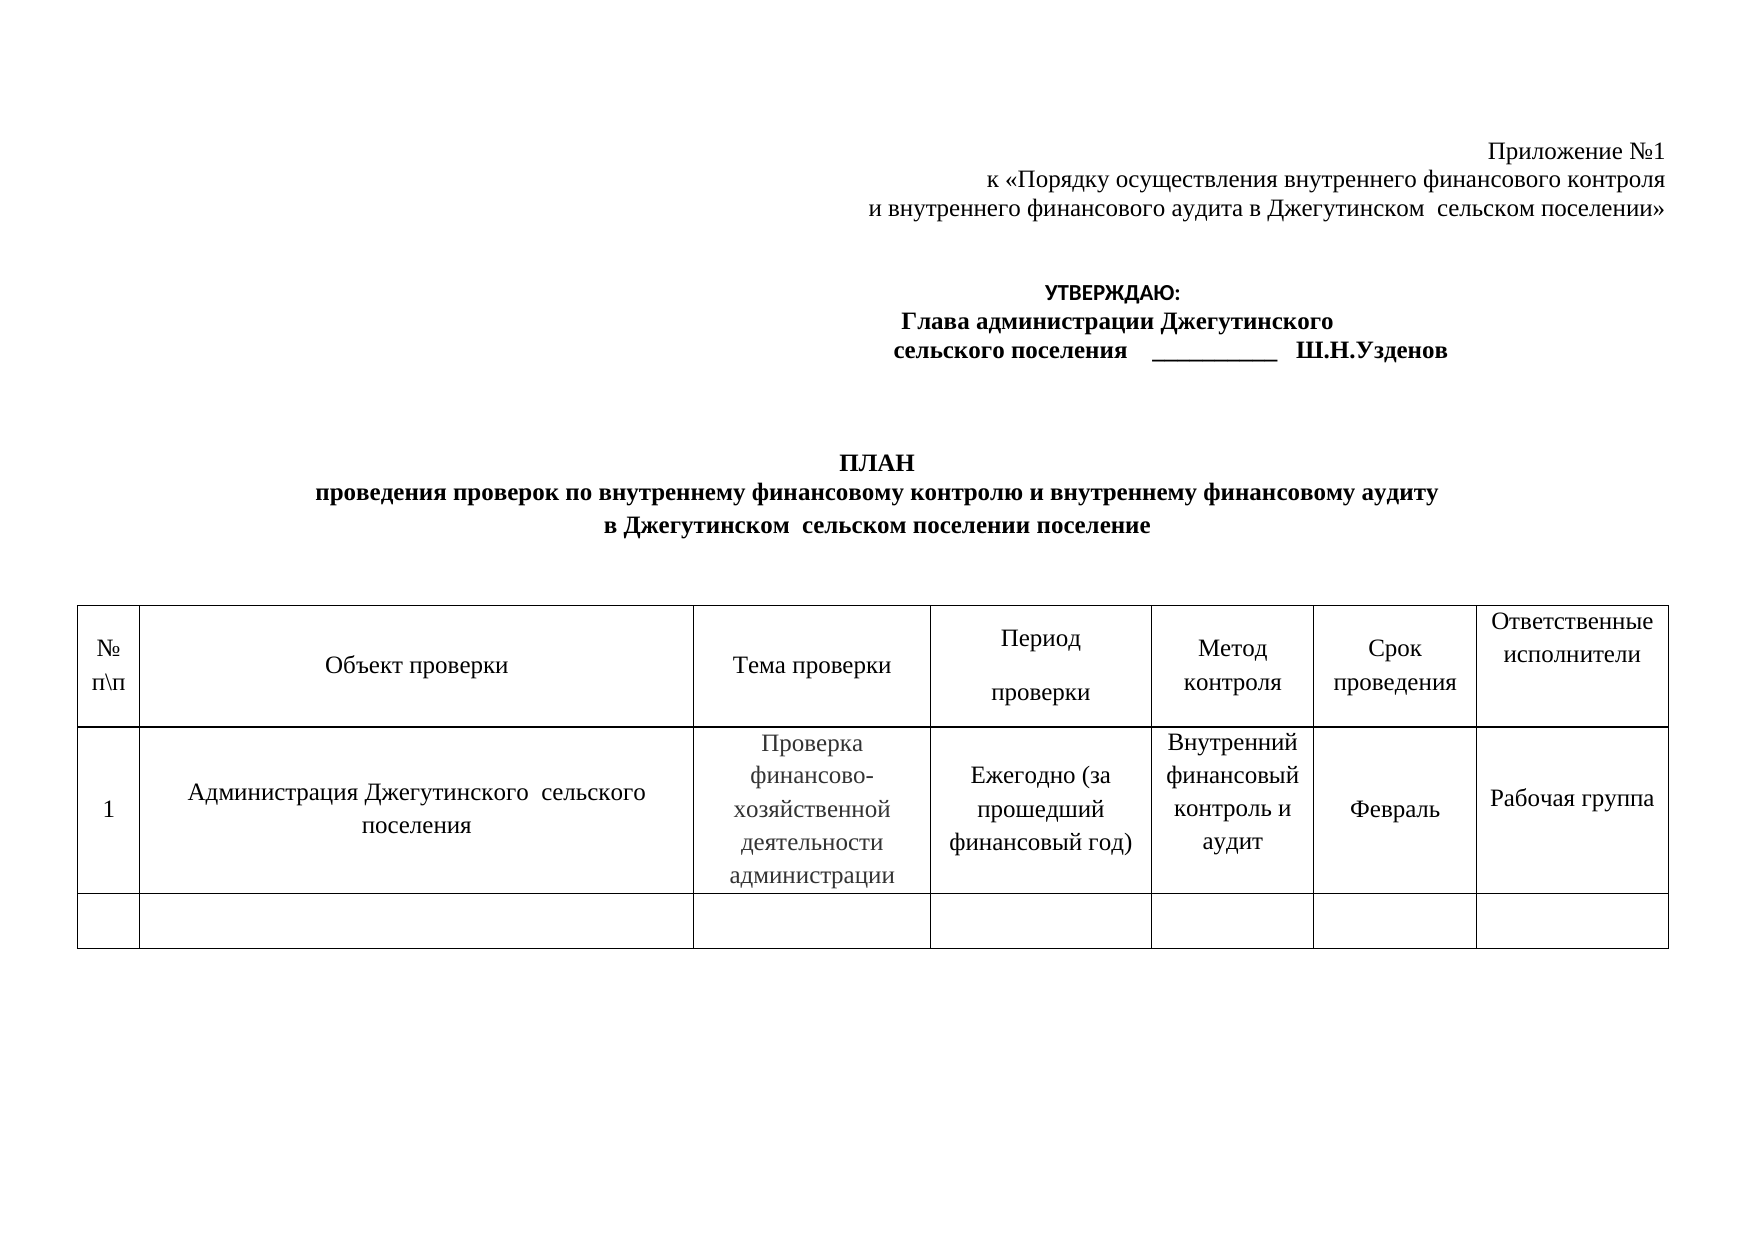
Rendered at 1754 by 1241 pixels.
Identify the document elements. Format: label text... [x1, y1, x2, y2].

text к «Порядку осуществления внутреннего финансового контроля [89, 164, 1665, 193]
table_cell [78, 894, 139, 947]
text Приложение №1 [89, 136, 1665, 164]
table_cell [1152, 894, 1313, 947]
text Глава администрации Джегутинского [89, 306, 1665, 335]
text и внутреннего финансового аудита в Джегутинском сельском поселении» [89, 193, 1665, 222]
table_cell [140, 894, 693, 947]
table_cell [1314, 894, 1476, 947]
table_header Объект проверки [140, 606, 693, 726]
text проведения проверок по внутреннему финансовому контролю и внутреннему финансовому аудиту [89, 477, 1665, 506]
text в Джегутинском сельском поселении поселение [89, 510, 1665, 539]
table_header № п\п [78, 606, 139, 726]
text УТВЕРЖДАЮ: [89, 278, 1665, 306]
table_cell [931, 894, 1151, 947]
table_header Метод контроля [1152, 606, 1313, 726]
table_cell [1477, 894, 1668, 947]
table_cell Рабочая группа [1477, 728, 1668, 892]
text ПЛАН [89, 448, 1665, 477]
table_header Период проверки [931, 606, 1151, 726]
table_cell Проверка финансово-хозяйственной деятельности администрации [694, 728, 930, 892]
text сельского поселения __________ Ш.Н.Узденов [89, 335, 1665, 364]
table_cell Ежегодно (за прошедший финансовый год) [931, 728, 1151, 892]
table_cell 1 [78, 728, 139, 892]
table_header Тема проверки [694, 606, 930, 726]
table_cell Администрация Джегутинского сельского поселения [140, 728, 693, 892]
table_header Срок проведения [1314, 606, 1476, 726]
table_cell [694, 894, 930, 947]
table_header Ответственные исполнители [1477, 606, 1668, 726]
table_cell Внутренний финансовый контроль и аудит [1152, 728, 1313, 892]
table_cell Февраль [1314, 728, 1476, 892]
